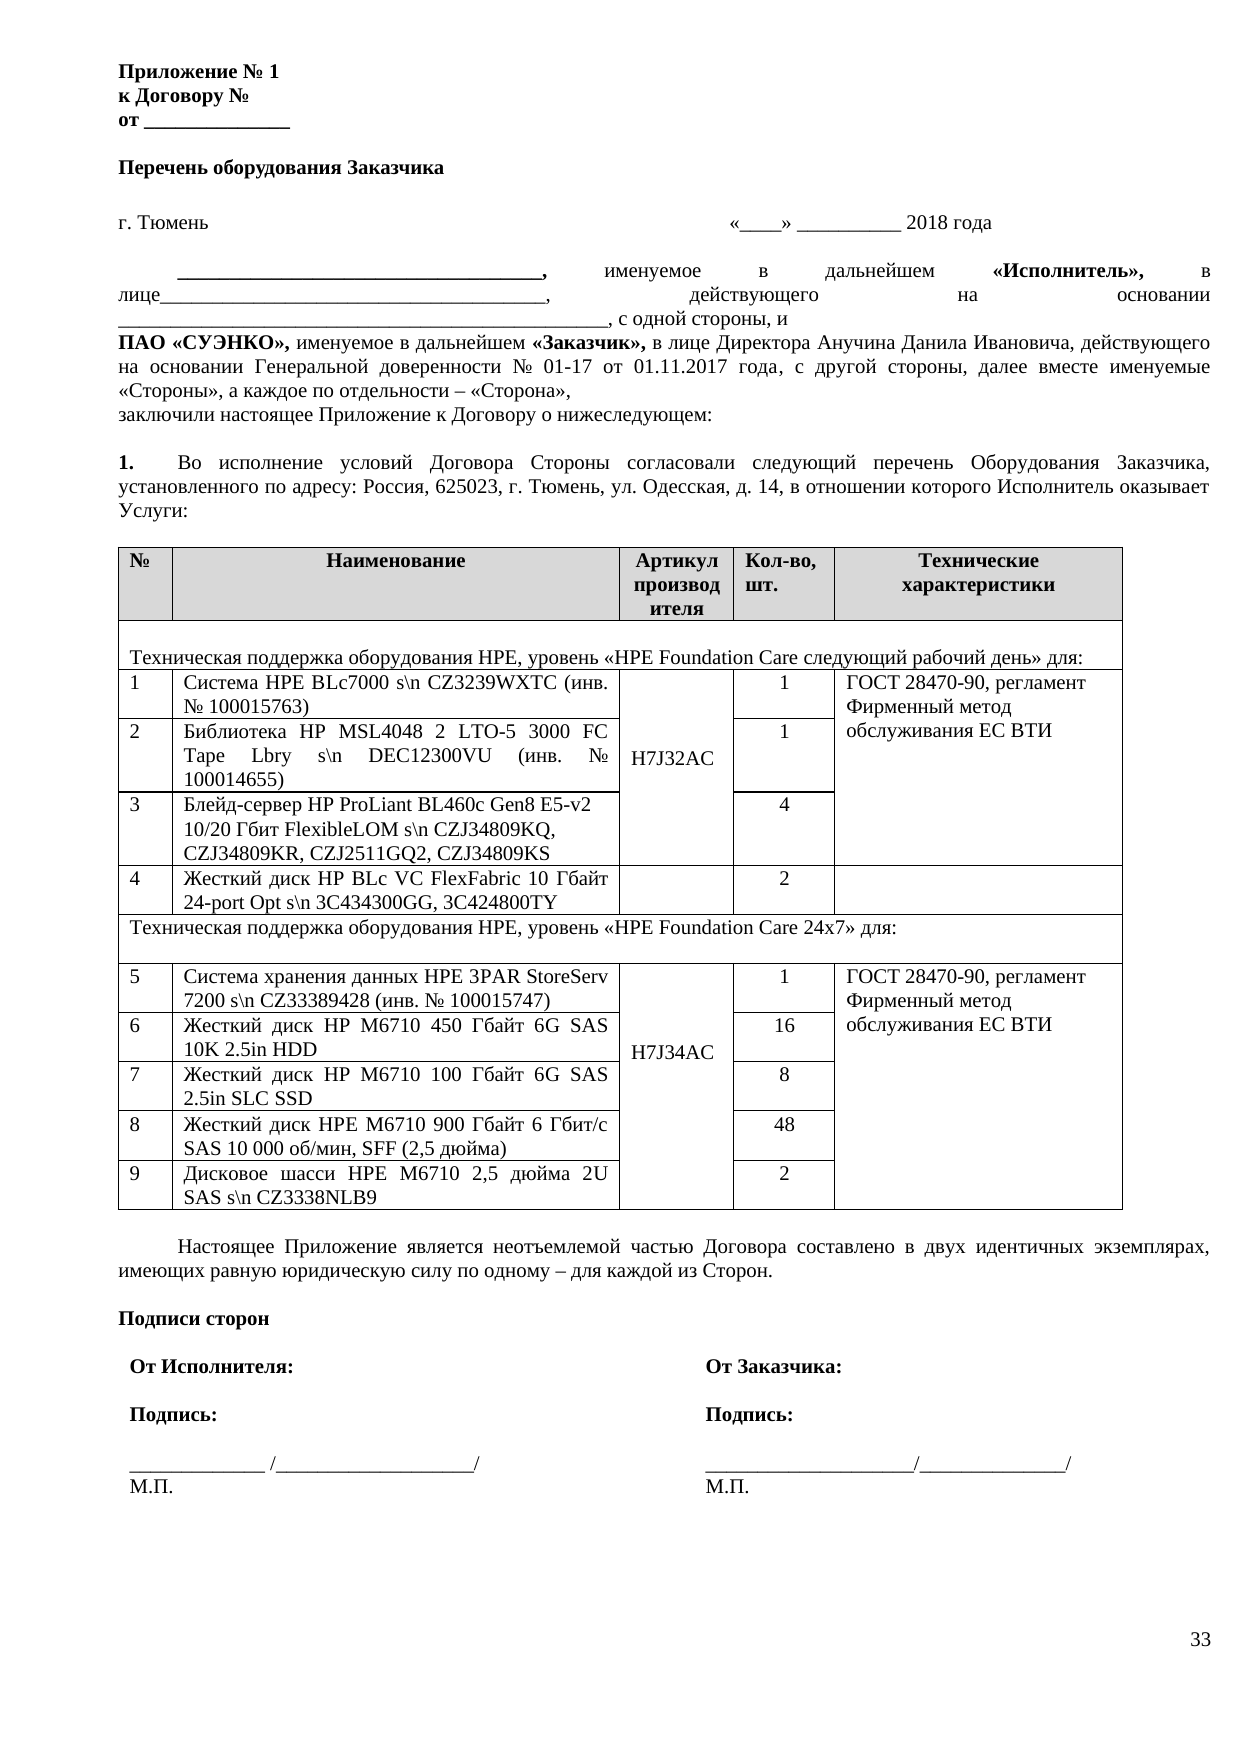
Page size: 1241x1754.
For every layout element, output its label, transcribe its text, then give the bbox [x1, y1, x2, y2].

table_cell 1 [119, 670, 172, 718]
table_header От Исполнителя: Подпись: _____________ /___________________/ М.П. [118, 1354, 694, 1498]
table_cell 1 [734, 670, 834, 718]
table_cell H7J32AC [620, 670, 733, 864]
text Приложение № 1 [118, 59, 1211, 83]
table_cell 4 [734, 793, 834, 864]
table_cell Техническая поддержка оборудования HPE, уровень «HPE Foundation Care 24х7» для: [119, 915, 1122, 963]
table_cell ГОСТ 28470-90, регламент Фирменный метод обслуживания ЕС ВТИ [835, 964, 1122, 1209]
text к Договору № [118, 83, 1211, 107]
table_cell 6 [119, 1013, 172, 1061]
table_header От Заказчика: Подпись: ____________________/______________/ М.П. [694, 1354, 1240, 1498]
table_cell 3 [119, 793, 172, 864]
list Во исполнение условий Договора Стороны согласовали следующий перечень Оборудования Заказчика, установленного по адресу: Россия, 625023, г. Тюмень, ул. Одесская, д. 14, в отношении которого Исполнитель оказывает Услуги: [118, 450, 1211, 522]
table_cell 1 [734, 964, 834, 1012]
text от ______________ [118, 107, 1211, 131]
text ___________________________________, именуемое в дальнейшем «Исполнитель», в лице_____________________________________, действующего на основании _______________________________________________, с одной стороны, и [118, 258, 1211, 330]
table_cell 8 [734, 1062, 834, 1110]
table_cell Система НРЕ ВLс7000 s\n CZ3239WXTC (инв. № 100015763) [173, 670, 619, 718]
table_cell 1 [734, 719, 834, 791]
table_cell Блейд-сервер HP ProLiant BL460c Gen8 E5-v2 10/20 Гбит FlexibleLOM s\n CZJ34809KQ, CZJ34809KR, CZJ2511GQ2, CZJ34809KS [173, 793, 619, 864]
table_cell [835, 866, 1122, 914]
list Настоящее Приложение является неотъемлемой частью Договора составлено в двух идентичных экземплярах, имеющих равную юридическую силу по одному – для каждой из Сторон. [118, 1234, 1211, 1282]
table_cell 8 [119, 1111, 172, 1159]
table_header Кол-во, шт. [734, 548, 834, 620]
table_cell ГОСТ 28470-90, регламент Фирменный метод обслуживания ЕС ВТИ [835, 670, 1122, 864]
table_header Артикул производителя [620, 548, 733, 620]
table_cell Система хранения данных НРЕ 3PAR StoreServ 7200 s\n CZ33389428 (инв. № 100015747) [173, 964, 619, 1012]
table_cell [620, 866, 733, 914]
table_cell 16 [734, 1013, 834, 1061]
table_cell 7 [119, 1062, 172, 1110]
table_cell Техническая поддержка оборудования HPE, уровень «HPE Foundation Care следующий рабочий день» для: [119, 621, 1122, 669]
table_cell Жесткий диск НРE M6710 900 Гбайт 6 Гбит/с SAS 10 000 об/мин, SFF (2,5 дюйма) [173, 1111, 619, 1159]
table_cell 2 [734, 866, 834, 914]
list Подписи сторон [118, 1306, 1211, 1330]
table_cell 9 [119, 1161, 172, 1209]
text заключили настоящее Приложение к Договору о нижеследующем: [118, 402, 1211, 426]
table_cell 48 [734, 1111, 834, 1159]
table_cell 2 [119, 719, 172, 791]
table_header Технические характеристики [835, 548, 1122, 620]
table_cell Дисковое шасси НРE М6710 2,5 дюйма 2U SAS s\n CZ3338NLB9 [173, 1161, 619, 1209]
table_cell 5 [119, 964, 172, 1012]
table_cell Жесткий диск HP BLc VC FlexFabric 10 Гбайт 24-port Opt s\n 3C434300GG, 3C424800TY [173, 866, 619, 914]
table_header Наименование [173, 548, 619, 620]
subtitle Перечень оборудования Заказчика [118, 155, 1211, 179]
table_cell 4 [119, 866, 172, 914]
text ПАО «СУЭНКО», именуемое в дальнейшем «Заказчик», в лице Директора Анучина Данила Ивановича, действующего на основании Генеральной доверенности № 01-17 от 01.11.2017 года, с другой стороны, далее вместе именуемые «Стороны», а каждое по отдельности – «Сторона», [118, 330, 1211, 402]
table_cell Жесткий диск HP M6710 100 Гбайт 6G SAS 2.5in SLC SSD [173, 1062, 619, 1110]
text г. Тюмень «____» __________ 2018 года [118, 210, 1211, 234]
table_cell 2 [734, 1161, 834, 1209]
table_header № [119, 548, 172, 620]
table_cell Жесткий диск HP М6710 450 Гбайт 6G SAS 10K 2.5in HDD [173, 1013, 619, 1061]
table_cell H7J34AC [620, 964, 733, 1209]
table_cell Библиотека HP MSL4048 2 LTO-5 3000 FC Tape Lbry s\n DEC12300VU (инв. № 100014655) [173, 719, 619, 791]
